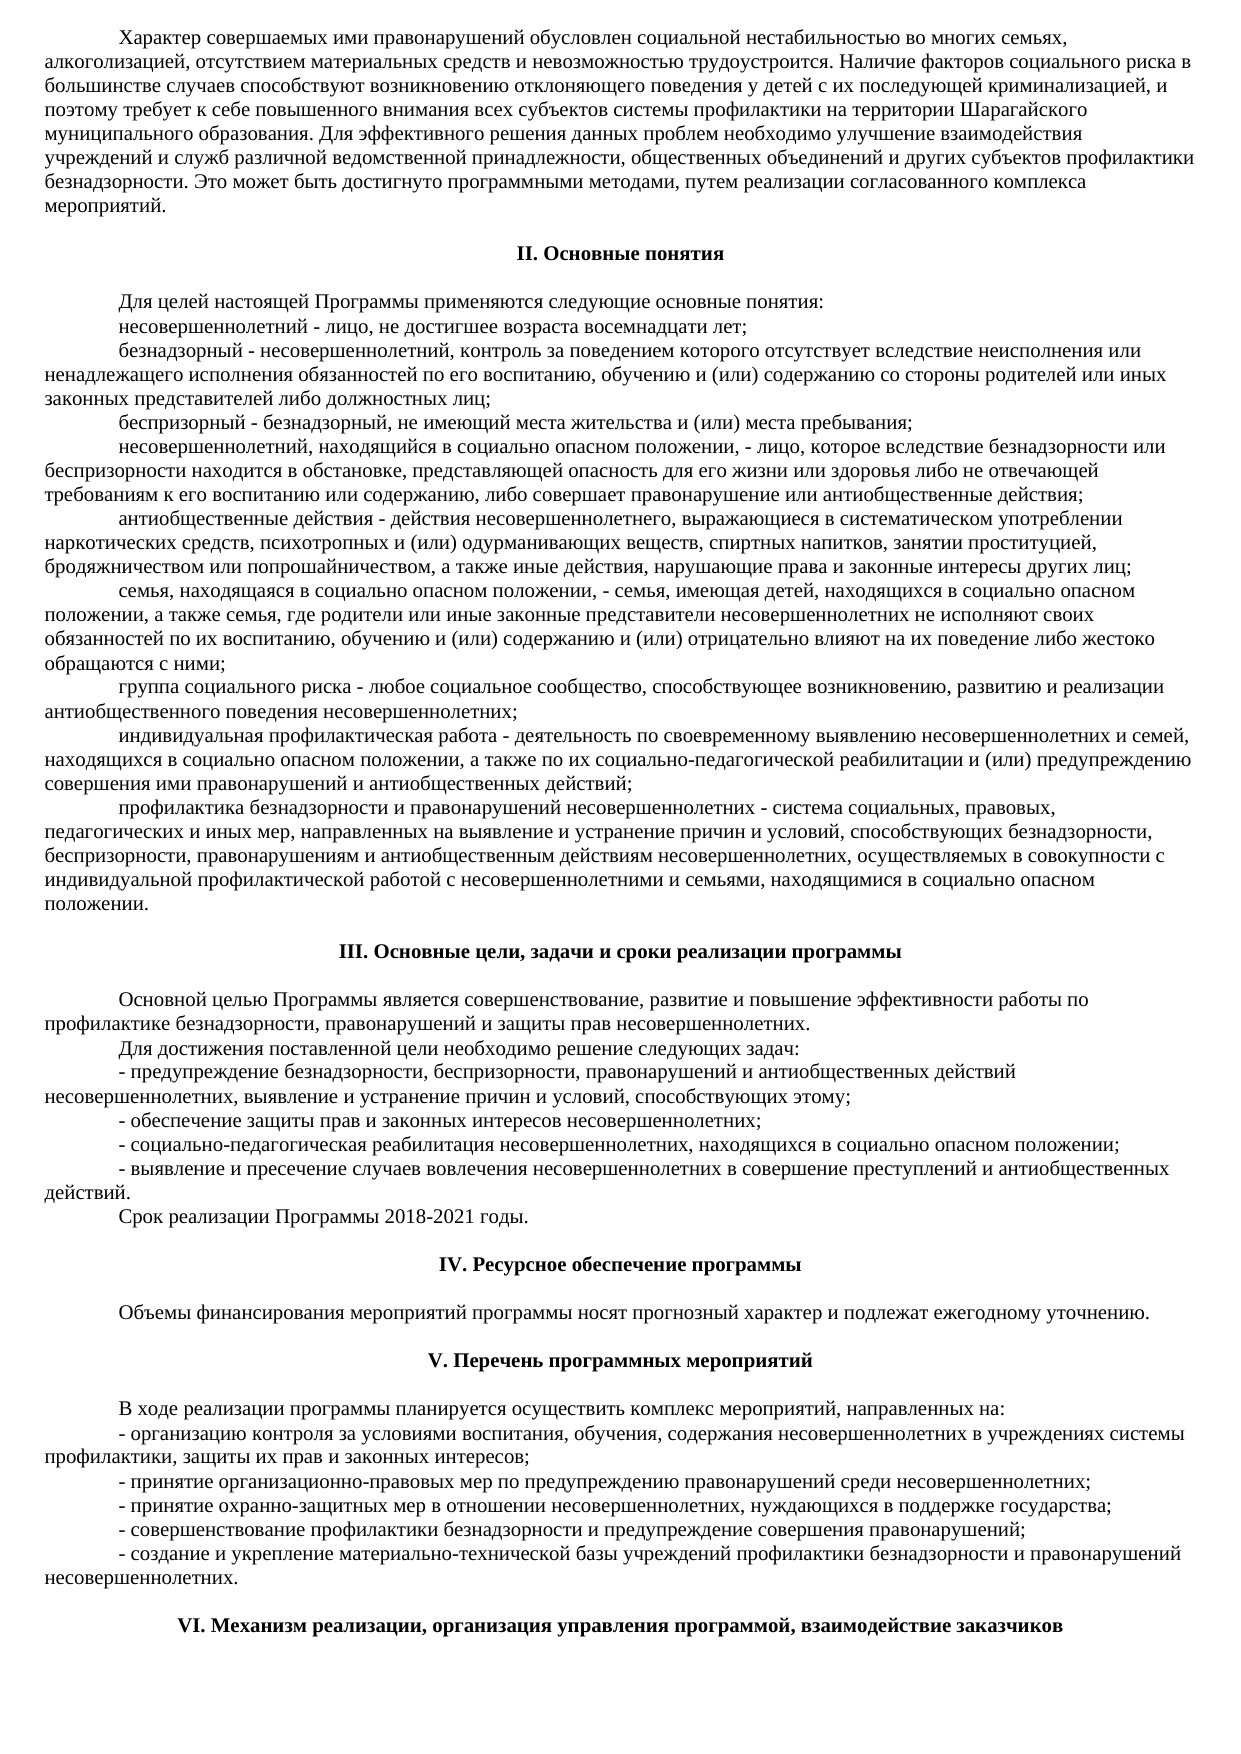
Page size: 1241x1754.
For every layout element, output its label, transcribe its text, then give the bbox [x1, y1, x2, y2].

text - принятие охранно-защитных мер в отношении несовершеннолетних, нуждающихся в поддержке государства; [44, 1493, 1196, 1517]
text - принятие организационно-правовых мер по предупреждению правонарушений среди несовершеннолетних; [44, 1468, 1196, 1493]
text профилактика безнадзорности и правонарушений несовершеннолетних - система социальных, правовых, педагогических и иных мер, направленных на выявление и устранение причин и условий, способствующих безнадзорности, беспризорности, правонарушениям и антиобщественным действиям несовершеннолетних, осуществляемых в совокупности с индивидуальной профилактической работой с несовершеннолетними и семьями, находящимися в социально опасном положении. [44, 795, 1196, 915]
text беспризорный - безнадзорный, не имеющий места жительства и (или) места пребывания; [44, 410, 1196, 434]
text - организацию контроля за условиями воспитания, обучения, содержания несовершеннолетних в учреждениях системы профилактики, защиты их прав и законных интересов; [44, 1420, 1196, 1468]
text - создание и укрепление материально-технической базы учреждений профилактики безнадзорности и правонарушений несовершеннолетних. [44, 1541, 1196, 1589]
text III. Основные цели, задачи и сроки реализации программы [44, 939, 1196, 963]
text Характер совершаемых ими правонарушений обусловлен социальной нестабильностью во многих семьях, алкоголизацией, отсутствием материальных средств и невозможностью трудоустроится. Наличие факторов социального риска в большинстве случаев способствуют возникновению отклоняющего поведения у детей с их последующей криминализацией, и поэтому требует к себе повышенного внимания всех субъектов системы профилактики на территории Шарагайского муниципального образования. Для эффективного решения данных проблем необходимо улучшение взаимодействия учреждений и служб различной ведомственной принадлежности, общественных объединений и других субъектов профилактики безнадзорности. Это может быть достигнуто программными методами, путем реализации согласованного комплекса мероприятий. [44, 25, 1196, 217]
text Для достижения поставленной цели необходимо решение следующих задач: [44, 1035, 1196, 1059]
text Основной целью Программы является совершенствование, развитие и повышение эффективности работы по профилактике безнадзорности, правонарушений и защиты прав несовершеннолетних. [44, 987, 1196, 1035]
text несовершеннолетний, находящийся в социально опасном положении, - лицо, которое вследствие безнадзорности или беспризорности находится в обстановке, представляющей опасность для его жизни или здоровья либо не отвечающей требованиям к его воспитанию или содержанию, либо совершает правонарушение или антиобщественные действия; [44, 434, 1196, 506]
text антиобщественные действия - действия несовершеннолетнего, выражающиеся в систематическом употреблении наркотических средств, психотропных и (или) одурманивающих веществ, спиртных напитков, занятии проституцией, бродяжничеством или попрошайничеством, а также иные действия, нарушающие права и законные интересы других лиц; [44, 506, 1196, 578]
text - социально-педагогическая реабилитация несовершеннолетних, находящихся в социально опасном положении; [44, 1132, 1196, 1156]
text индивидуальная профилактическая работа - деятельность по своевременному выявлению несовершеннолетних и семей, находящихся в социально опасном положении, а также по их социально-педагогической реабилитации и (или) предупреждению совершения ими правонарушений и антиобщественных действий; [44, 723, 1196, 795]
text В ходе реализации программы планируется осуществить комплекс мероприятий, направленных на: [44, 1396, 1196, 1420]
text группа социального риска - любое социальное сообщество, способствующее возникновению, развитию и реализации антиобщественного поведения несовершеннолетних; [44, 674, 1196, 723]
text Для целей настоящей Программы применяются следующие основные понятия: [44, 289, 1196, 313]
text - выявление и пресечение случаев вовлечения несовершеннолетних в совершение преступлений и антиобщественных действий. [44, 1156, 1196, 1204]
text семья, находящаяся в социально опасном положении, - семья, имеющая детей, находящихся в социально опасном положении, а также семья, где родители или иные законные представители несовершеннолетних не исполняют своих обязанностей по их воспитанию, обучению и (или) содержанию и (или) отрицательно влияют на их поведение либо жестоко обращаются с ними; [44, 578, 1196, 674]
text VI. Механизм реализации, организация управления программой, взаимодействие заказчиков [44, 1613, 1196, 1637]
text - совершенствование профилактики безнадзорности и предупреждение совершения правонарушений; [44, 1517, 1196, 1541]
text V. Перечень программных мероприятий [44, 1348, 1196, 1372]
text несовершеннолетний - лицо, не достигшее возраста восемнадцати лет; [44, 313, 1196, 338]
text Объемы финансирования мероприятий программы носят прогнозный характер и подлежат ежегодному уточнению. [44, 1300, 1196, 1324]
text безнадзорный - несовершеннолетний, контроль за поведением которого отсутствует вследствие неисполнения или ненадлежащего исполнения обязанностей по его воспитанию, обучению и (или) содержанию со стороны родителей или иных законных представителей либо должностных лиц; [44, 338, 1196, 410]
text II. Основные понятия [44, 241, 1196, 265]
text IV. Ресурсное обеспечение программы [44, 1252, 1196, 1276]
text - обеспечение защиты прав и законных интересов несовершеннолетних; [44, 1108, 1196, 1132]
text Срок реализации Программы 2018-2021 годы. [44, 1204, 1196, 1228]
text - предупреждение безнадзорности, беспризорности, правонарушений и антиобщественных действий несовершеннолетних, выявление и устранение причин и условий, способствующих этому; [44, 1059, 1196, 1108]
